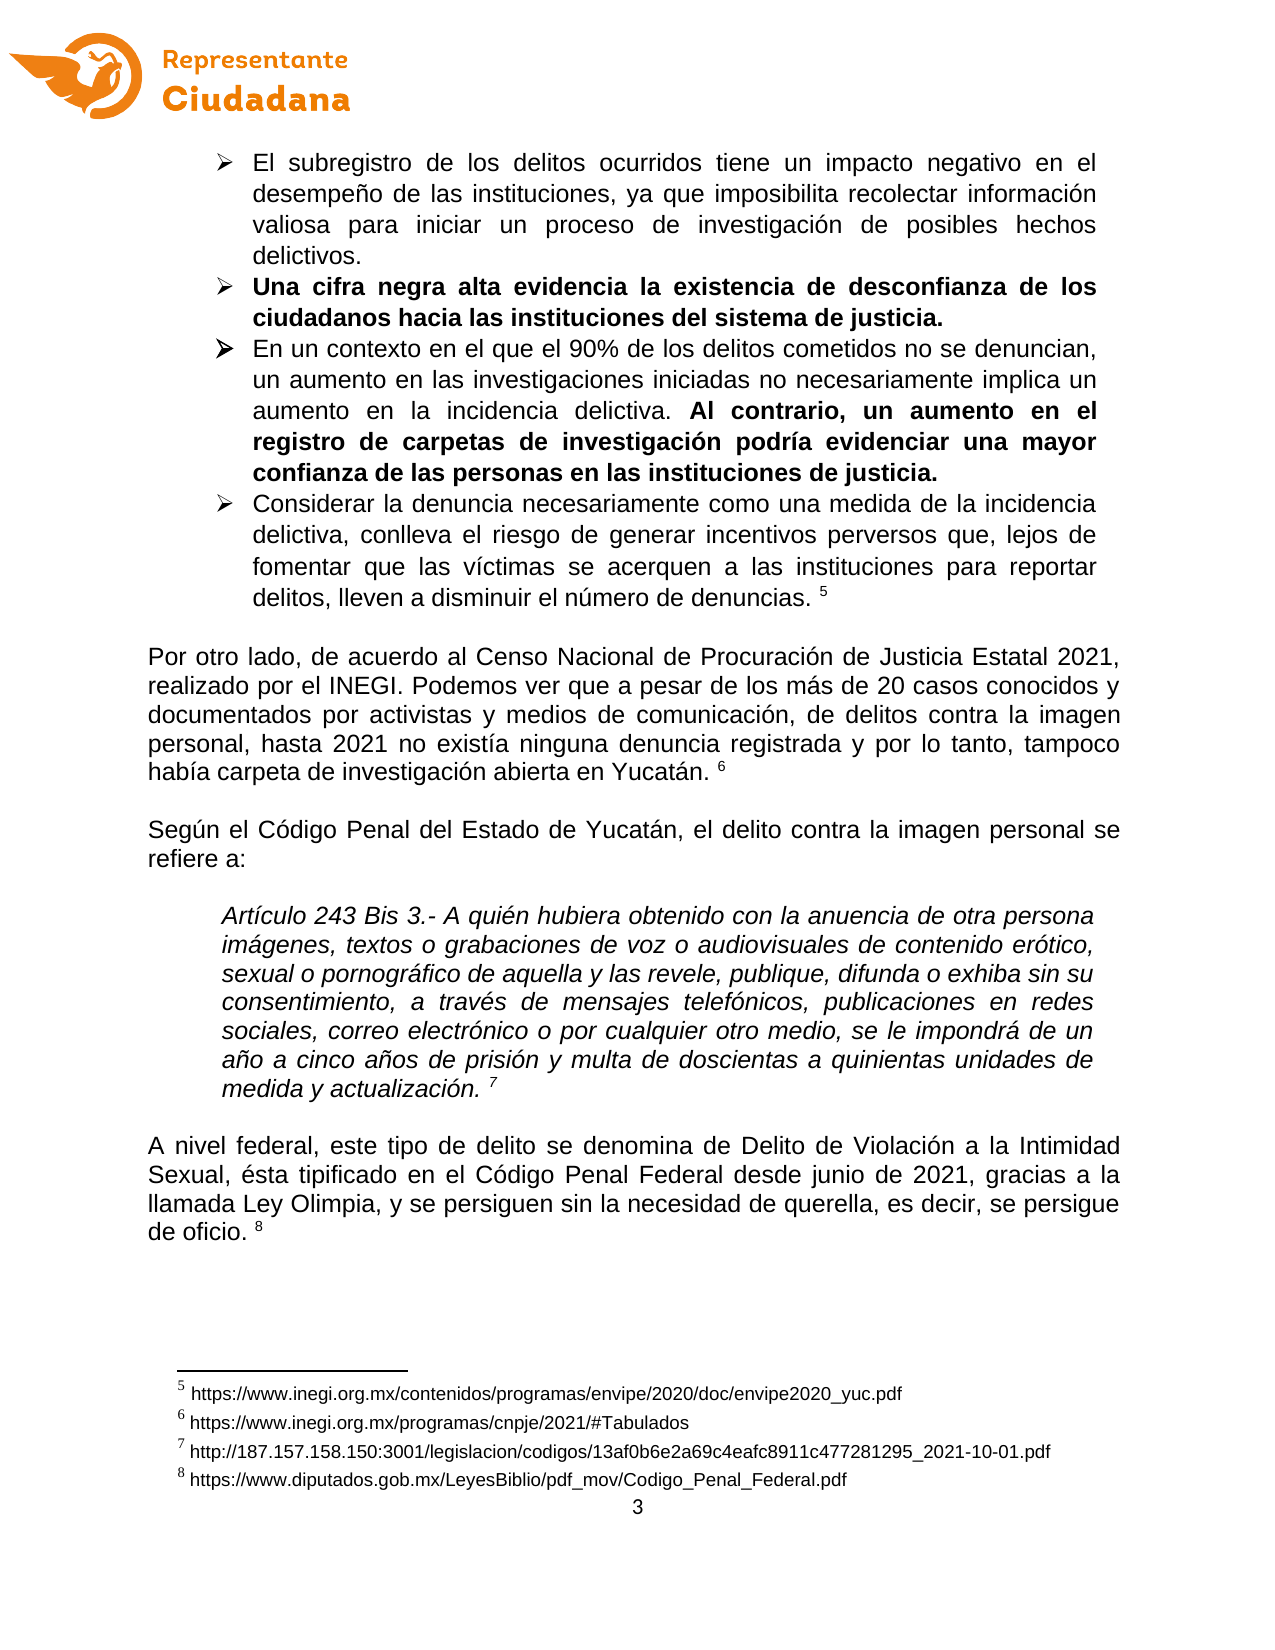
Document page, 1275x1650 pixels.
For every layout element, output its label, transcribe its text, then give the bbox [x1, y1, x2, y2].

text Según el Código Penal del Estado de Yucatán, el delito contra la imagen personal se refiere a: [148, 815, 1122, 872]
text Por otro lado, de acuerdo al Censo Nacional de Procuración de Justicia Estatal 2021, realizado por el INEGI. Podemos ver que a pesar de los más de 20 casos conocidos y documentados por activistas y medios de comunicación, de delitos contra la imagen personal, hasta 2021 no existía ninguna denuncia registrada y por lo tanto, tampoco había carpeta de investigación abierta en Yucatán. [148, 642, 1122, 786]
list En un contexto en el que el 90% de los delitos cometidos no se denuncian, un aumento en las investigaciones iniciadas no necesariamente implica un aumento en la incidencia delictiva. Al contrario, un aumento en el registro de carpetas de investigación podría evidenciar una mayor confianza de las personas en las instituciones de justicia. [215, 334, 1098, 487]
list Una cifra negra alta evidencia la existencia de desconfianza de los ciudadanos hacia las instituciones del sistema de justicia. [215, 272, 1098, 332]
text A nivel federal, este tipo de delito se denomina de Delito de Violación a la Intimidad Sexual, ésta tipificado en el Código Penal Federal desde junio de 2021, gracias a la llamada Ley Olimpia, y se persiguen sin la necesidad de querella, es decir, se persigue de oficio. [148, 1131, 1122, 1246]
list Considerar la denuncia necesariamente como una medida de la incidencia delictiva, conlleva el riesgo de generar incentivos perversos que, lejos de fomentar que las víctimas se acerquen a las instituciones para reportar delitos, lleven a disminuir el número de denuncias. [215, 489, 1098, 611]
list El subregistro de los delitos ocurridos tiene un impacto negativo en el desempeño de las instituciones, ya que imposibilita recolectar información valiosa para iniciar un proceso de investigación de posibles hechos delictivos. [215, 148, 1098, 269]
text Artículo 243 Bis 3.- A quién hubiera obtenido con la anuencia de otra persona imágenes, textos o grabaciones de voz o audiovisuales de contenido erótico, sexual o pornográfico de aquella y las revele, publique, difunda o exhiba sin su consentimiento, a través de mensajes telefónicos, publicaciones en redes sociales, correo electrónico o por cualquier otro medio, se le impondrá de un año a cinco años de prisión y multa de doscientas a quinientas unidades de medida y actualización. [222, 901, 1098, 1102]
picture [0, 1, 590, 141]
